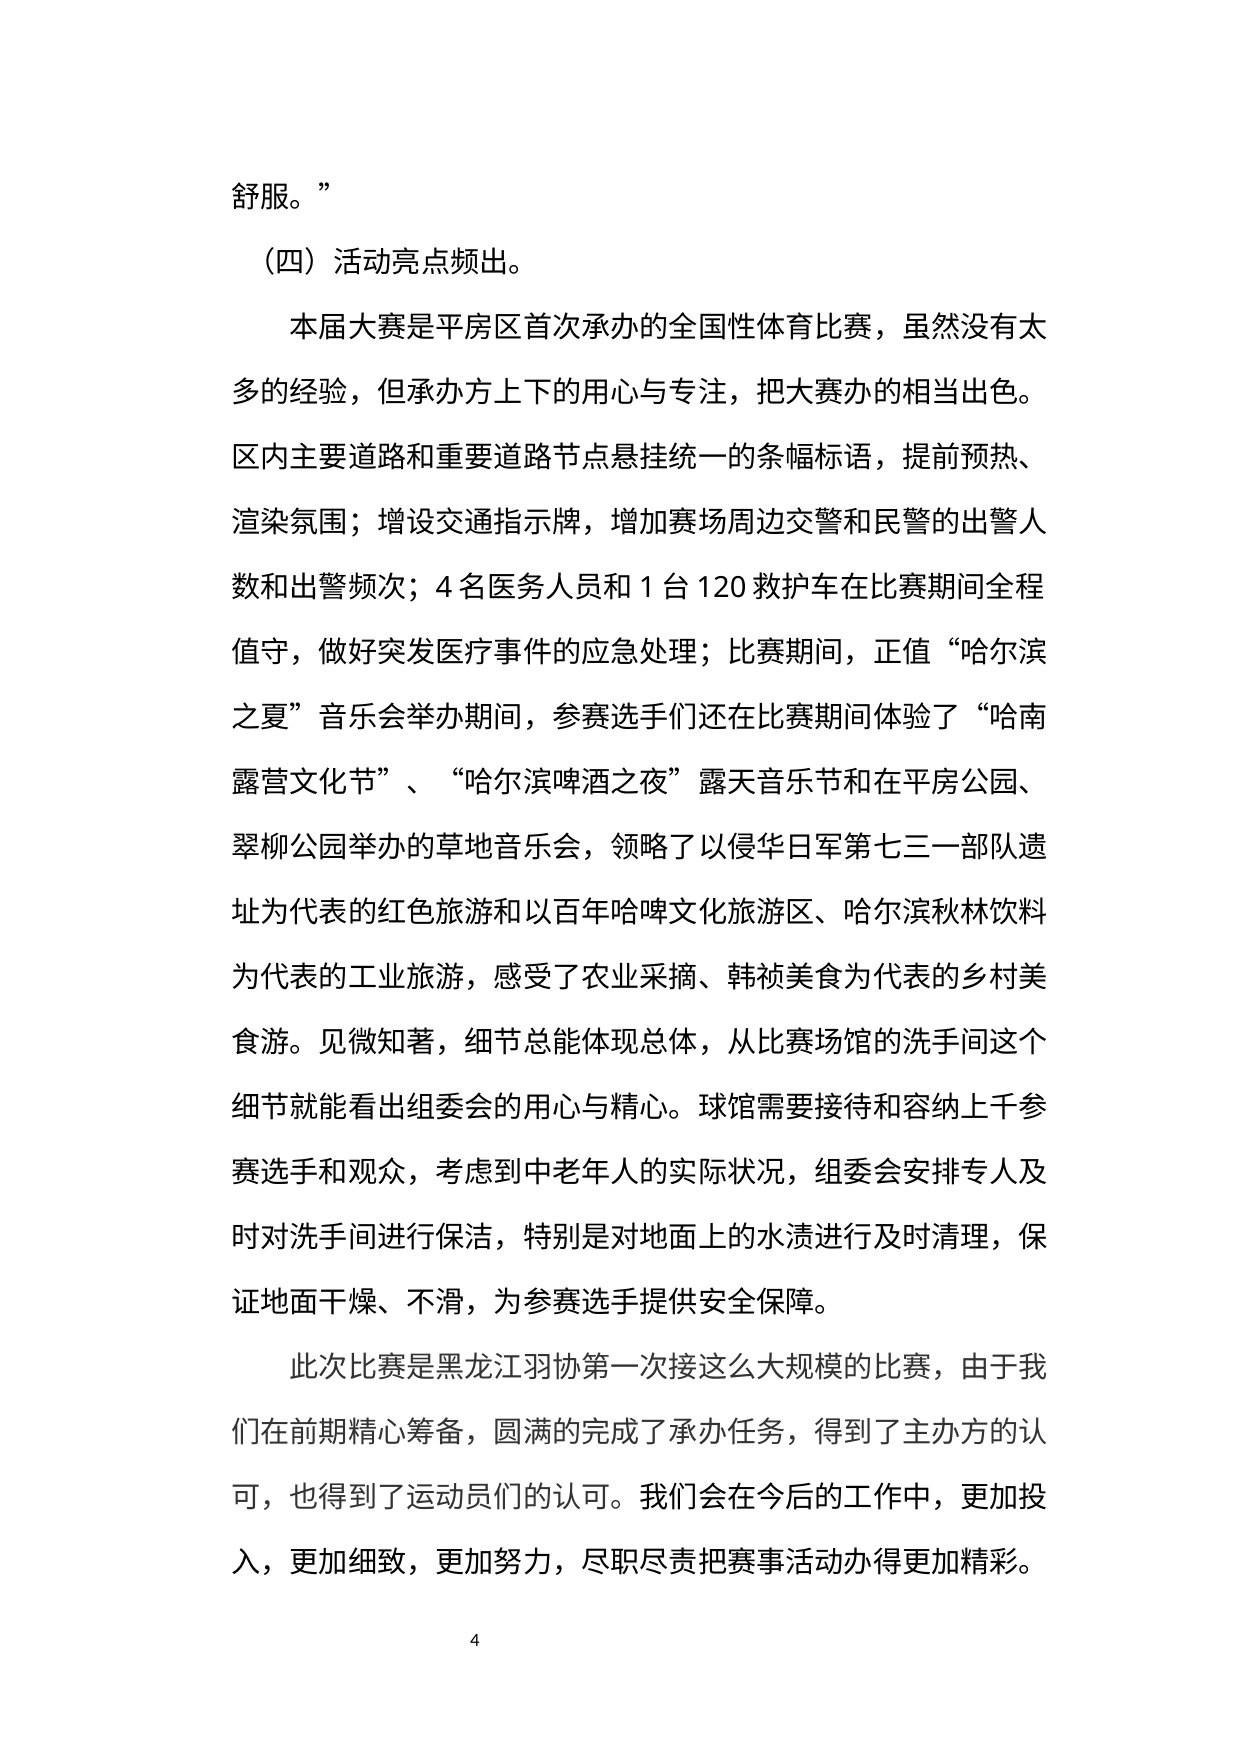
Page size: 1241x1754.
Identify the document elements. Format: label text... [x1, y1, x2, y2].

list 活动亮点频出。 [187, 227, 1053, 292]
text 本届大赛是平房区首次承办的全国性体育比赛，虽然没有太多的经验，但承办方上下的用心与专注，把大赛办的相当出色。区内主要道路和重要道路节点悬挂统一的条幅标语，提前预热、渲染氛围；增设交通指示牌，增加赛场周边交警和民警的出警人数和出警频次；4名医务人员和1台120救护车在比赛期间全程值守，做好突发医疗事件的应急处理；比赛期间，正值“哈尔滨之夏”音乐会举办期间，参赛选手们还在比赛期间体验了“哈南露营文化节”、“哈尔滨啤酒之夜”露天音乐节和在平房公园、翠柳公园举办的草地音乐会，领略了以侵华日军第七三一部队遗址为代表的红色旅游和以百年哈啤文化旅游区、哈尔滨秋林饮料为代表的工业旅游，感受了农业采摘、韩祯美食为代表的乡村美食游。见微知著，细节总能体现总体，从比赛场馆的洗手间这个细节就能看出组委会的用心与精心。球馆需要接待和容纳上千参赛选手和观众，考虑到中老年人的实际状况，组委会安排专人及时对洗手间进行保洁，特别是对地面上的水渍进行及时清理，保证地面干燥、不滑，为参赛选手提供安全保障。 [231, 292, 1053, 1332]
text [231, 1332, 1053, 1592]
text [231, 162, 1053, 227]
